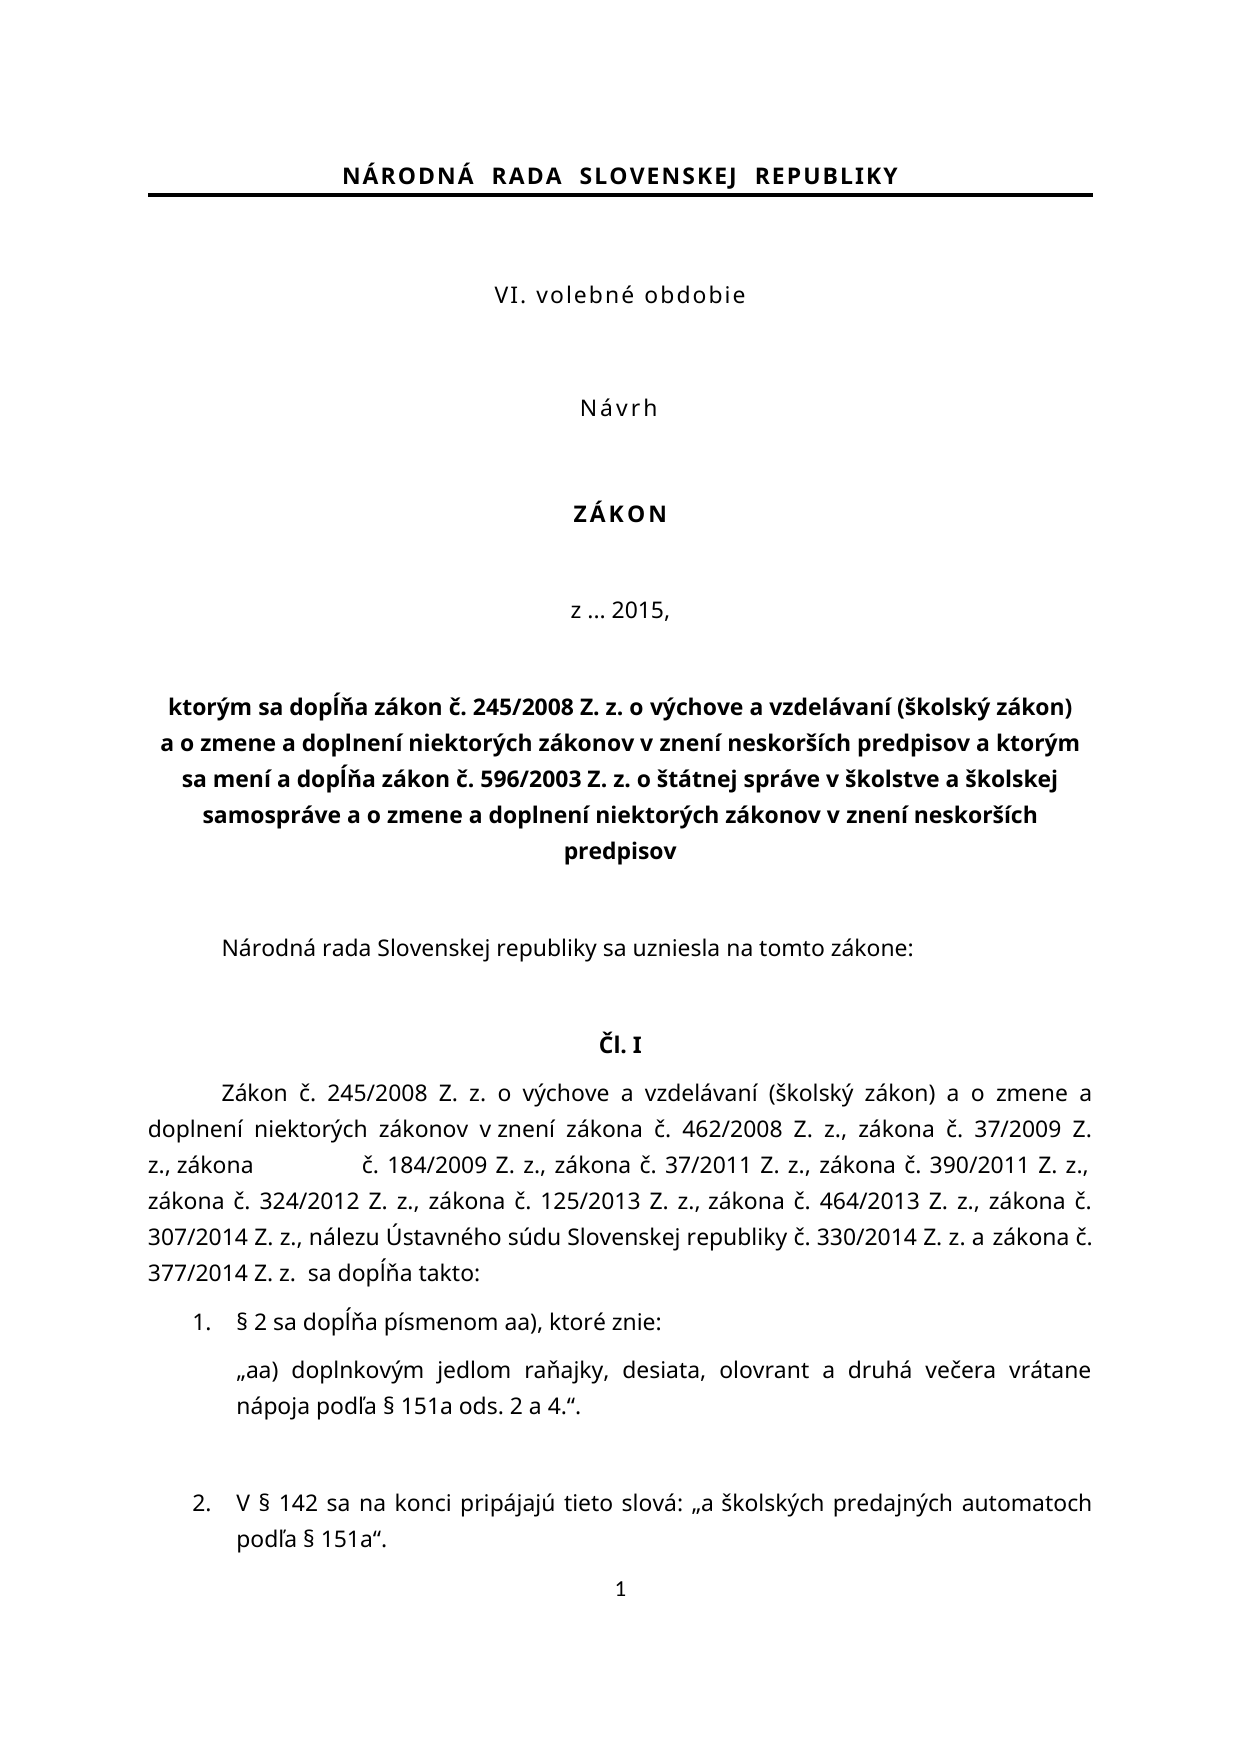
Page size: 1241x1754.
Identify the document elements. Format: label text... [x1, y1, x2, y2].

text VI. volebné obdobie [148, 279, 1093, 310]
list V § 142 sa na konci pripájajú tieto slová: „a školských predajných automatoch podľa § 151a“. [192, 1487, 1093, 1554]
text z ... 2015, [148, 594, 1093, 626]
text Návrh [148, 392, 1093, 424]
text Národná rada Slovenskej republiky sa uzniesla na tomto zákone: [148, 932, 1093, 963]
text ktorým sa dopĺňa zákon č. 245/2008 Z. z. o výchove a vzdelávaní (školský zákon) a o zmene a doplnení niektorých zákonov v znení neskorších predpisov a ktorým sa mení a dopĺňa zákon č. 596/2003 Z. z. o štátnej správe v školstve a školskej samospráve a o zmene a doplnení niektorých zákonov v znení neskorších predpisov [148, 691, 1093, 866]
text NÁRODNÁ RADA SLOVENSKEJ REPUBLIKY [148, 160, 1093, 193]
text „aa) doplnkovým jedlom raňajky, desiata, olovrant a druhá večera vrátane nápoja podľa § 151a ods. 2 a 4.“. [236, 1354, 1093, 1421]
list § 2 sa dopĺňa písmenom aa), ktoré znie: [192, 1305, 1093, 1337]
text Zákon č. 245/2008 Z. z. o výchove a vzdelávaní (školský zákon) a o zmene a doplnení niektorých zákonov v znení zákona č. 462/2008 Z. z., zákona č. 37/2009 Z. z., zákona č. 184/2009 Z. z., zákona č. 37/2011 Z. z., zákona č. 390/2011 Z. z., zákona č. 324/2012 Z. z., zákona č. 125/2013 Z. z., zákona č. 464/2013 Z. z., zákona č. 307/2014 Z. z., nálezu Ústavného súdu Slovenskej republiky č. 330/2014 Z. z. a zákona č. 377/2014 Z. z. sa dopĺňa takto: [148, 1077, 1093, 1288]
text zákon [148, 498, 1093, 529]
text Čl. I [148, 1029, 1093, 1060]
